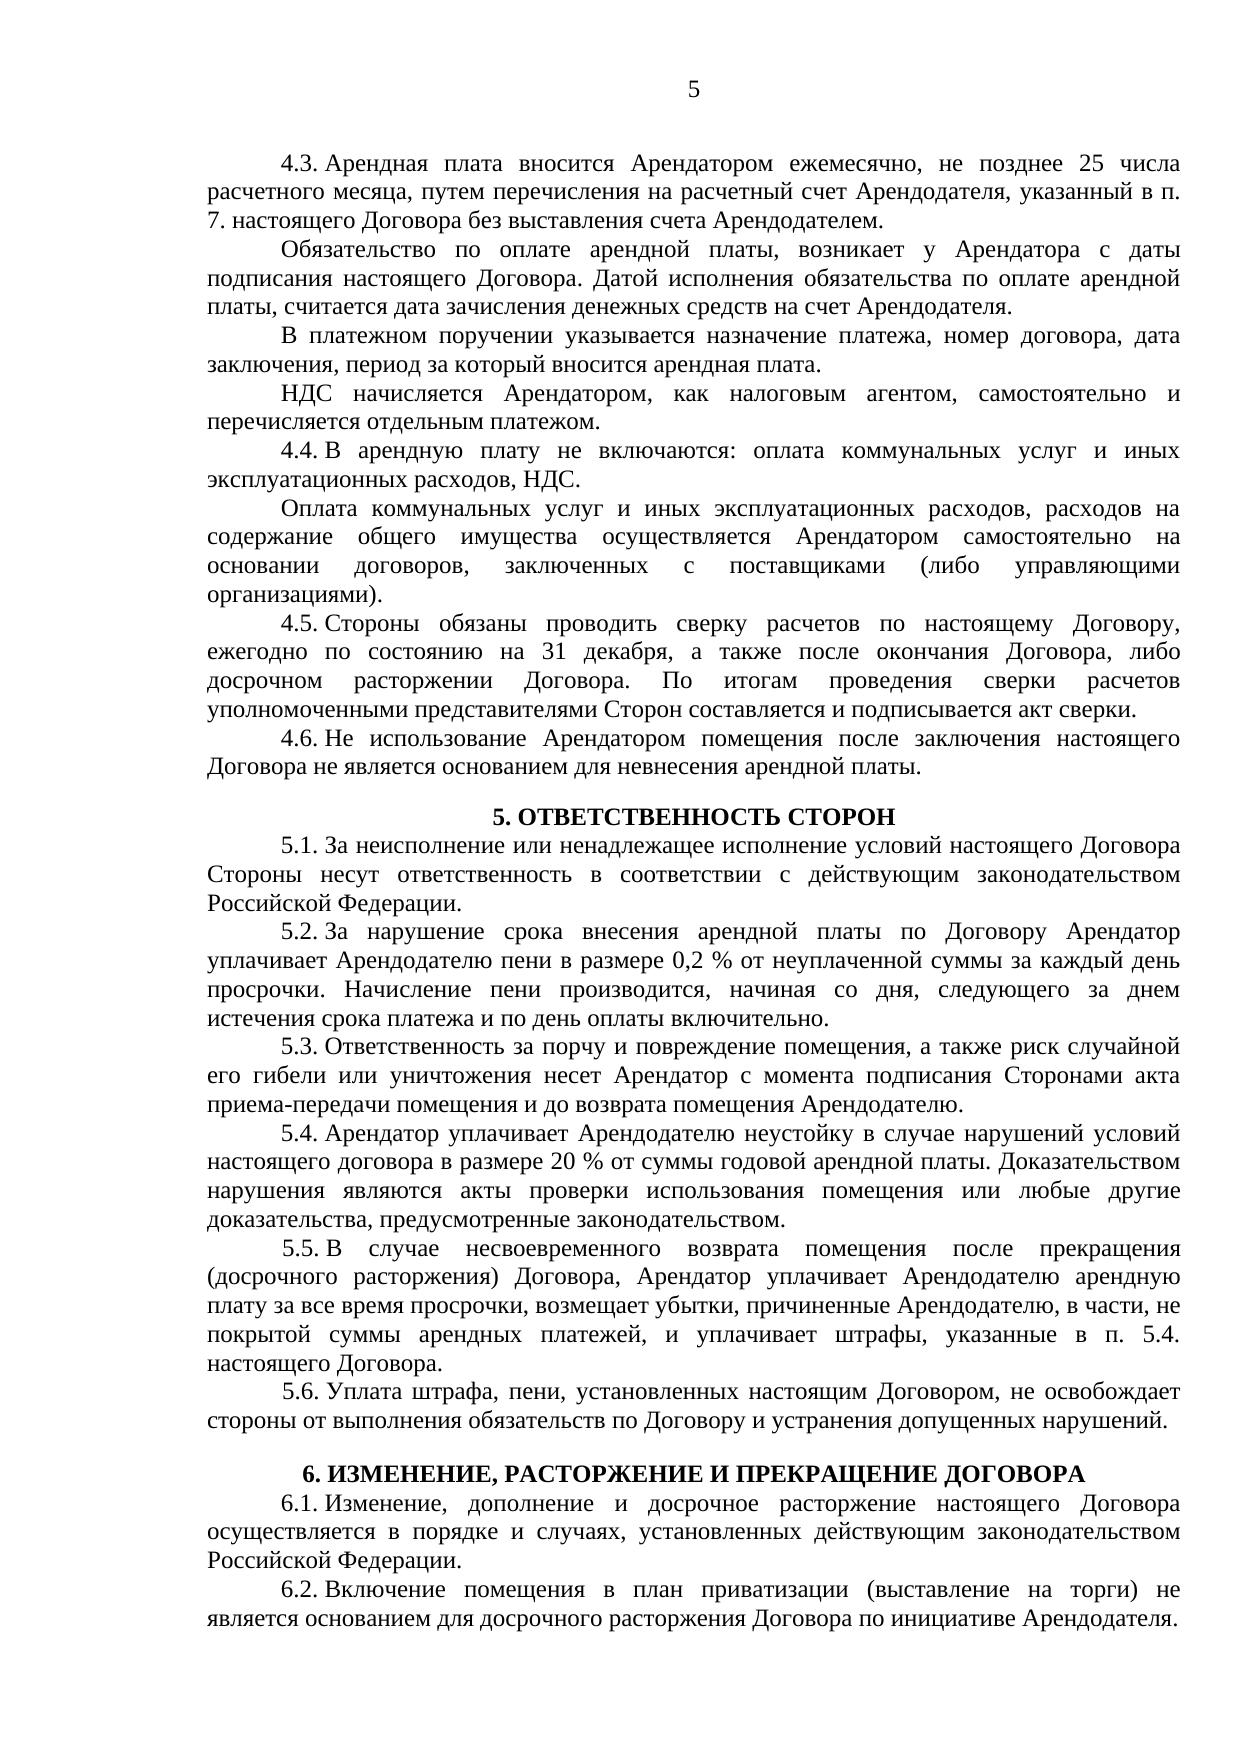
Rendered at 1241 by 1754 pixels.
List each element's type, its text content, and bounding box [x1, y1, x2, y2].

text Оплата коммунальных услуг и иных эксплуатационных расходов, расходов на содержание общего имущества осуществляется Арендатором самостоятельно на основании договоров, заключенных с поставщиками (либо управляющими организациями). [207, 493, 1181, 608]
text 5.4. Арендатор уплачивает Арендодателю неустойку в случае нарушений условий настоящего договора в размере 20 % от суммы годовой арендной платы. Доказательством нарушения являются акты проверки использования помещения или любые другие доказательства, предусмотренные законодательством. [207, 1118, 1181, 1233]
text В платежном поручении указывается назначение платежа, номер договора, дата заключения, период за который вносится арендная плата. [207, 320, 1181, 378]
text 5.3. Ответственность за порчу и повреждение помещения, а также риск случайной его гибели или уничтожения несет Арендатор с момента подписания Сторонами акта приема-передачи помещения и до возврата помещения Арендодателю. [207, 1031, 1181, 1118]
text 5. ОТВЕТСТВЕННОСТЬ СТОРОН [207, 805, 1181, 830]
text 5.6. Уплата штрафа, пени, установленных настоящим Договором, не освобождает стороны от выполнения обязательств по Договору и устранения допущенных нарушений. [207, 1376, 1181, 1434]
text 5.5. В случае несвоевременного возврата помещения после прекращения (досрочного расторжения) Договора, Арендатор уплачивает Арендодателю арендную плату за все время просрочки, возмещает убытки, причиненные Арендодателю, в части, не покрытой суммы арендных платежей, и уплачивает штрафы, указанные в п. 5.4. настоящего Договора. [207, 1233, 1181, 1376]
text 4.5. Стороны обязаны проводить сверку расчетов по настоящему Договору, ежегодно по состоянию на 31 декабря, а также после окончания Договора, либо досрочном расторжении Договора. По итогам проведения сверки расчетов уполномоченными представителями Сторон составляется и подписывается акт сверки. [207, 608, 1181, 723]
text 5.1. За неисполнение или ненадлежащее исполнение условий настоящего Договора Стороны несут ответственность в соответствии с действующим законодательством Российской Федерации. [207, 830, 1181, 916]
text 5.2. За нарушение срока внесения арендной платы по Договору Арендатор уплачивает Арендодателю пени в размере 0,2 % от неуплаченной суммы за каждый день просрочки. Начисление пени производится, начиная со дня, следующего за днем истечения срока платежа и по день оплаты включительно. [207, 916, 1181, 1031]
text 4.4. В арендную плату не включаются: оплата коммунальных услуг и иных эксплуатационных расходов, НДС. [207, 435, 1181, 493]
text 4.6. Не использование Арендатором помещения после заключения настоящего Договора не является основанием для невнесения арендной платы. [207, 723, 1181, 780]
text 6. ИЗМЕНЕНИЕ, РАСТОРЖЕНИЕ И ПРЕКРАЩЕНИЕ ДОГОВОРА [207, 1463, 1181, 1488]
text Обязательство по оплате арендной платы, возникает у Арендатора с даты подписания настоящего Договора. Датой исполнения обязательства по оплате арендной платы, считается дата зачисления денежных средств на счет Арендодателя. [207, 234, 1181, 320]
text 4.3. Арендная плата вносится Арендатором ежемесячно, не позднее 25 числа расчетного месяца, путем перечисления на расчетный счет Арендодателя, указанный в п. 7. настоящего Договора без выставления счета Арендодателем. [207, 148, 1181, 234]
text 6.1. Изменение, дополнение и досрочное расторжение настоящего Договора осуществляется в порядке и случаях, установленных действующим законодательством Российской Федерации. [207, 1488, 1181, 1574]
text 6.2. Включение помещения в план приватизации (выставление на торги) не является основанием для досрочного расторжения Договора по инициативе Арендодателя. [207, 1574, 1181, 1631]
text НДС начисляется Арендатором, как налоговым агентом, самостоятельно и перечисляется отдельным платежом. [207, 378, 1181, 435]
